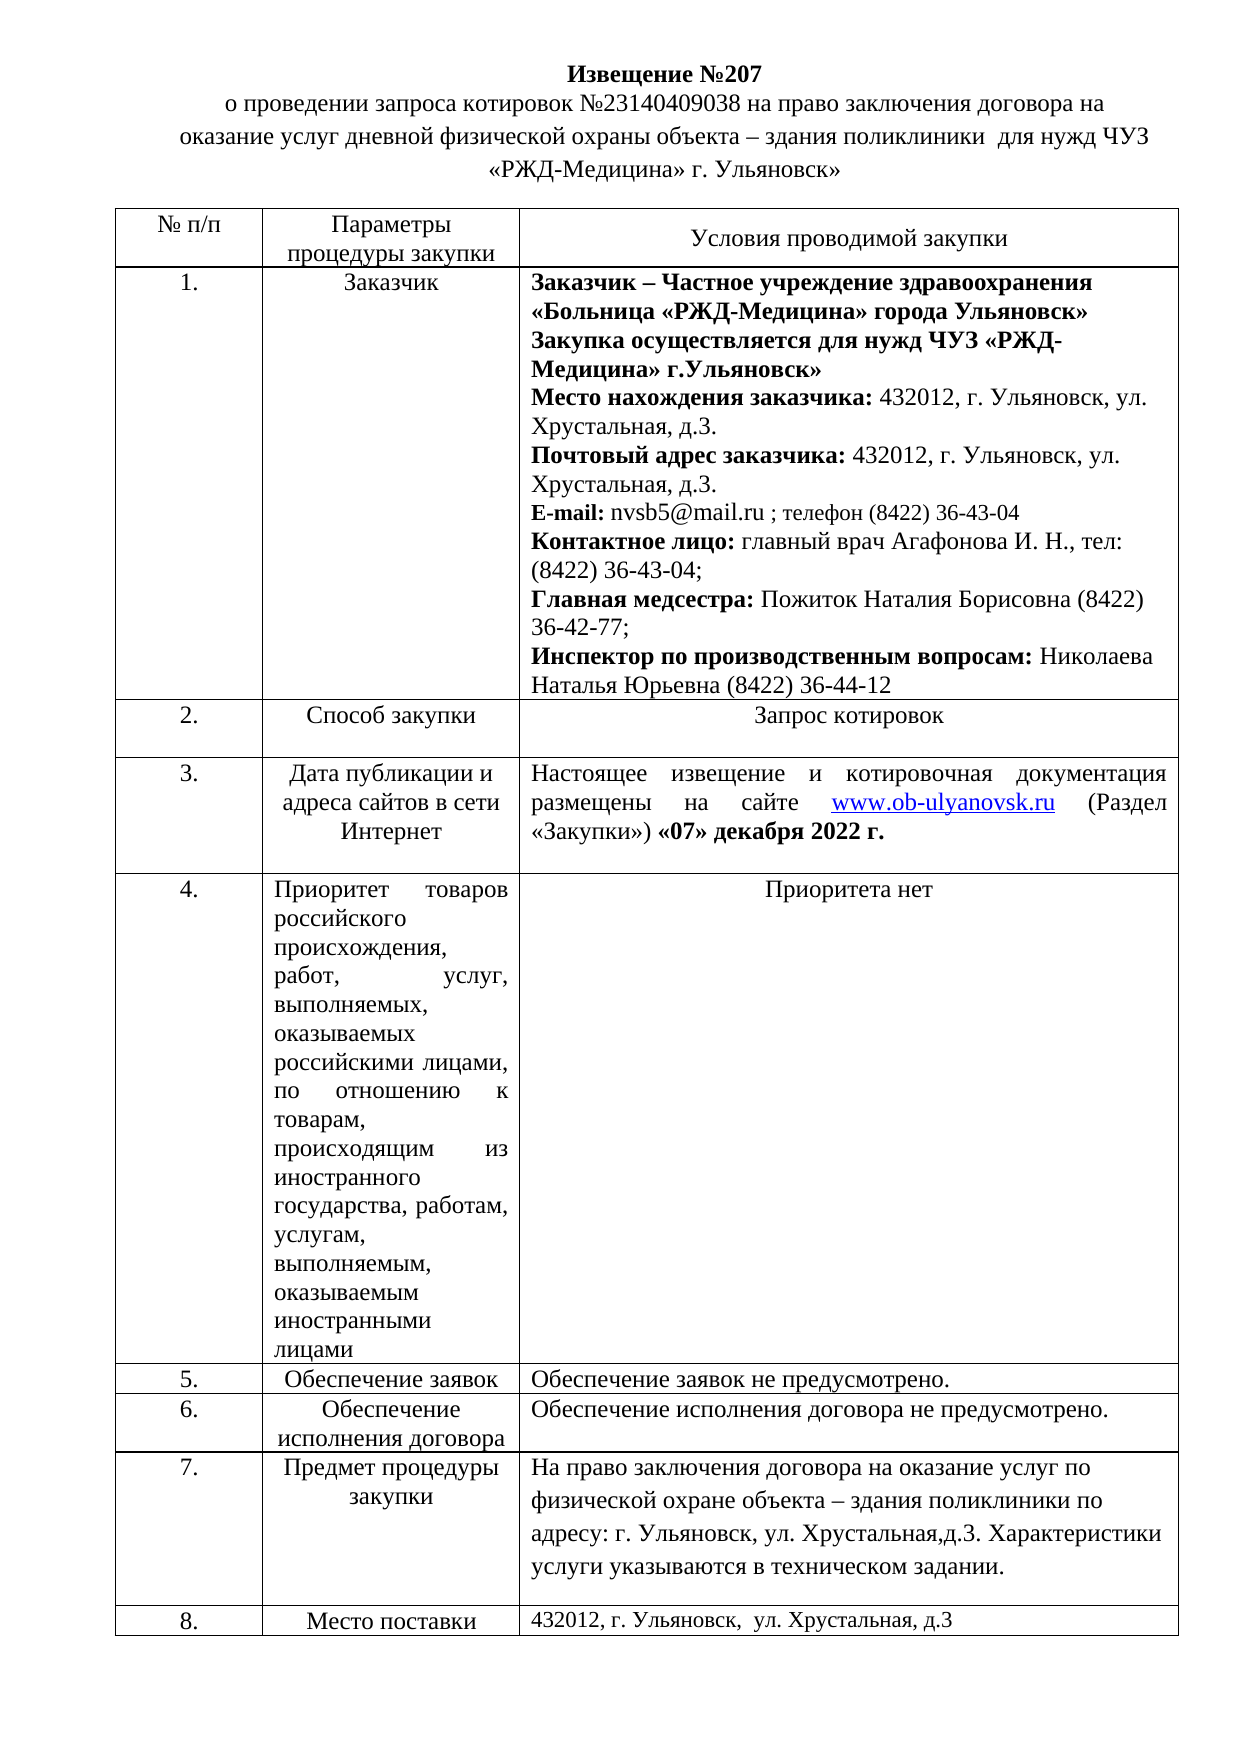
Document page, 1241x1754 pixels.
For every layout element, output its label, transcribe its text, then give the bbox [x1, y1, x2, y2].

table_cell 4. [116, 874, 262, 1363]
table_cell На право заключения договора на оказание услуг по физической охране объекта – здания поликлиники по адресу: г. Ульяновск, ул. Хрустальная,д.3. Характеристики услуги указываются в техническом задании. [520, 1453, 1178, 1605]
table_cell Настоящее извещение и котировочная документация размещены на сайте www.ob-ulyanovsk.ru (Раздел «Закупки») «07» декабря 2022 г. [520, 758, 1178, 873]
table_cell Обеспечение исполнения договора [263, 1394, 519, 1451]
table_cell 1. [116, 268, 262, 699]
table_cell Способ закупки [263, 700, 519, 757]
table_header Условия проводимой закупки [520, 209, 1178, 266]
table_cell Запрос котировок [520, 700, 1178, 757]
table_cell Заказчик [263, 268, 519, 699]
table_cell Обеспечение заявок не предусмотрено. [520, 1364, 1178, 1393]
table_header № п/п [116, 209, 262, 266]
table_cell 7. [116, 1453, 262, 1605]
table_cell Предмет процедуры закупки [263, 1453, 519, 1605]
table_cell 6. [116, 1394, 262, 1451]
text о проведении запроса котировок №23140409038 на право заключения договора на оказание услуг дневной физической охраны объекта – здания поликлиники для нужд ЧУЗ «РЖД-Медицина» г. Ульяновск» [177, 88, 1152, 183]
table_cell 2. [116, 700, 262, 757]
table_cell Приоритет товаров российского происхождения, работ, услуг, выполняемых, оказываемых российскими лицами, по отношению к товарам, происходящим из иностранного государства, работам, услугам, выполняемым, оказываемым иностранными лицами [263, 874, 519, 1363]
table_cell Заказчик – Частное учреждение здравоохранения «Больница «РЖД-Медицина» города Ульяновск» Закупка осуществляется для нужд ЧУЗ «РЖД-Медицина» г.Ульяновск» Место нахождения заказчика: 432012, г. Ульяновск, ул. Хрустальная, д.3. Почтовый адрес заказчика: 432012, г. Ульяновск, ул. Хрустальная, д.3. E-mail: nvsb5@mail.ru ; телефон (8422) 36-43-04 Контактное лицо: главный врач Агафонова И. Н., тел:(8422) 36-43-04; Главная медсестра: Пожиток Наталия Борисовна (8422) 36-42-77; Инспектор по производственным вопросам: Николаева Наталья Юрьевна (8422) 36-44-12 [520, 268, 1178, 699]
table_cell 8. [116, 1606, 262, 1635]
table_header Параметры процедуры закупки [263, 209, 519, 266]
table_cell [263, 1606, 519, 1635]
table_cell 3. [116, 758, 262, 873]
text Извещение №207 [177, 59, 1152, 88]
table_cell Обеспечение заявок [263, 1364, 519, 1393]
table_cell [520, 1606, 1178, 1635]
table_cell Обеспечение исполнения договора не предусмотрено. [520, 1394, 1178, 1451]
table_cell Дата публикации и адреса сайтов в сети Интернет [263, 758, 519, 873]
table_cell 5. [116, 1364, 262, 1393]
table_cell Приоритета нет [520, 874, 1178, 1363]
